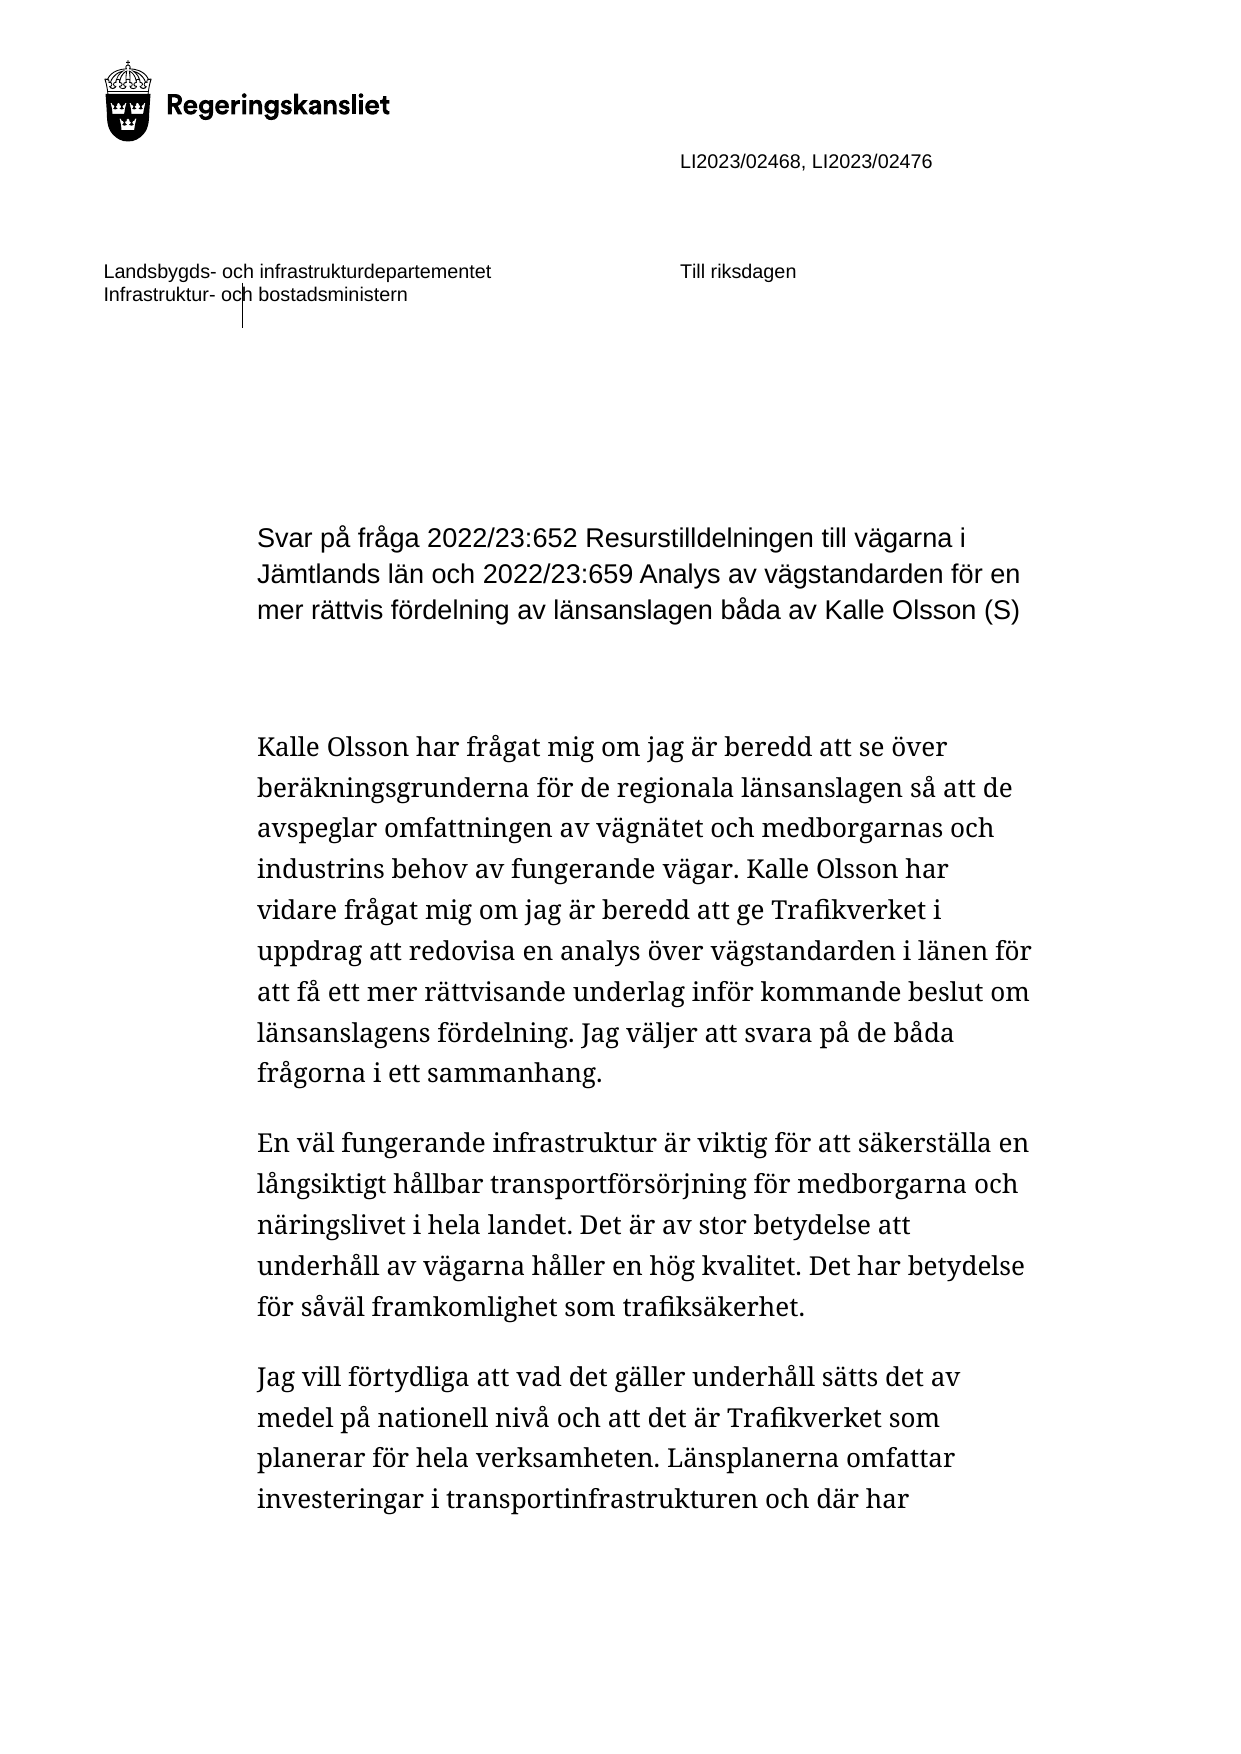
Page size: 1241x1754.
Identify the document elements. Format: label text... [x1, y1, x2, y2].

text Kalle Olsson har frågat mig om jag är beredd att se över beräkningsgrunderna för de regionala länsanslagen så att de avspeglar omfattningen av vägnätet och medborgarnas och industrins behov av fungerande vägar. Kalle Olsson har vidare frågat mig om jag är beredd att ge Trafikverket i uppdrag att redovisa en analys över vägstandarden i länen för att få ett mer rättvisande underlag inför kommande beslut om länsanslagens fördelning. Jag väljer att svara på de båda frågorna i ett sammanhang. [257, 728, 1033, 1091]
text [257, 1358, 1033, 1516]
text En väl fungerande infrastruktur är viktig för att säkerställa en långsiktigt hållbar transportförsörjning för medborgarna och näringslivet i hela landet. Det är av stor betydelse att underhåll av vägarna håller en hög kvalitet. Det har betydelse för såväl framkomlighet som trafiksäkerhet. [257, 1125, 1033, 1324]
title Svar på fråga 2022/23:652 Resurstilldelningen till vägarna i Jämtlands län och 2022/23:659 Analys av vägstandarden för en mer rättvis fördelning av länsanslagen båda av Kalle Olsson (S) [257, 522, 1033, 661]
